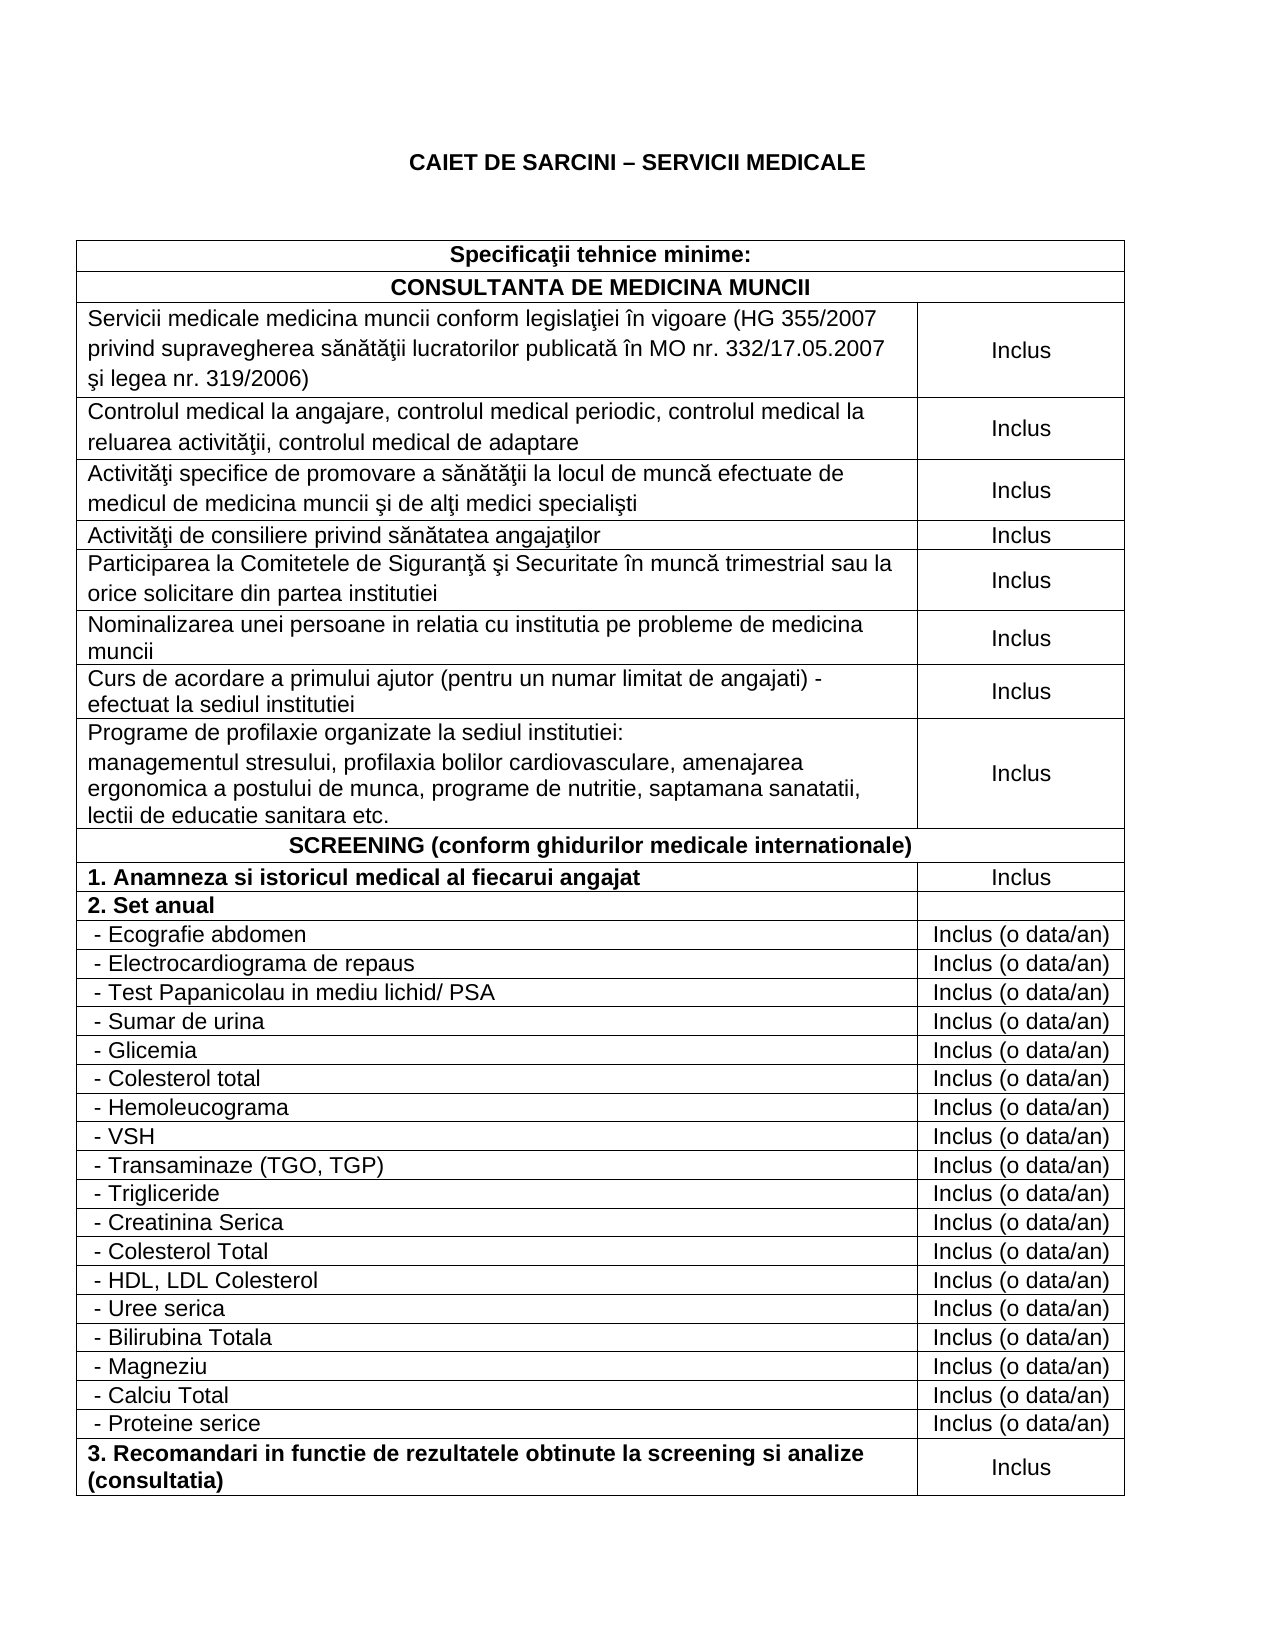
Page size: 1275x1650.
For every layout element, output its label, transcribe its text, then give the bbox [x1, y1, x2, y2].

table_cell Inclus [918, 665, 1124, 718]
table_cell - Colesterol Total [77, 1237, 917, 1265]
table_cell - Transaminaze (TGO, TGP) [77, 1151, 917, 1179]
table_cell - Creatinina Serica [77, 1209, 917, 1236]
table_cell - Proteine serice [77, 1410, 917, 1437]
table_cell - Glicemia [77, 1036, 917, 1064]
table_cell Inclus (o data/an) [918, 1266, 1124, 1294]
table_cell 2. Set anual [77, 892, 917, 919]
table_cell - Hemoleucograma [77, 1094, 917, 1121]
table_cell Inclus [918, 398, 1124, 459]
table_cell Inclus (o data/an) [918, 1180, 1124, 1207]
table_cell 1. Anamneza si istoricul medical al fiecarui angajat [77, 863, 917, 891]
table_cell Inclus [918, 460, 1124, 520]
table_cell Nominalizarea unei persoane in relatia cu institutia pe probleme de medicina muncii [77, 611, 917, 664]
table_cell Inclus [918, 611, 1124, 664]
table_cell Inclus [918, 521, 1124, 549]
table_cell Servicii medicale medicina muncii conform legislaţiei în vigoare (HG 355/2007 privind supravegherea sănătăţii lucratorilor publicată în MO nr. 332/17.05.2007 şi legea nr. 319/2006) [77, 303, 917, 397]
table_cell Inclus (o data/an) [918, 1295, 1124, 1322]
table_cell Inclus (o data/an) [918, 1324, 1124, 1351]
table_cell - Sumar de urina [77, 1007, 917, 1035]
table_cell Inclus (o data/an) [918, 1065, 1124, 1092]
table_cell Inclus (o data/an) [918, 921, 1124, 949]
table_cell 3. Recomandari in functie de rezultatele obtinute la screening si analize (consultatia) [77, 1439, 917, 1495]
table_cell Inclus [918, 303, 1124, 397]
table_cell Inclus (o data/an) [918, 1007, 1124, 1035]
table_cell Inclus [918, 1439, 1124, 1495]
table_cell CONSULTANTA DE MEDICINA MUNCII [77, 272, 1124, 302]
table_cell - Colesterol total [77, 1065, 917, 1092]
table_cell - Test Papanicolau in mediu lichid/ PSA [77, 979, 917, 1006]
table_cell - VSH [77, 1122, 917, 1150]
table_cell Participarea la Comitetele de Siguranţă şi Securitate în muncă trimestrial sau la orice solicitare din partea institutiei [77, 550, 917, 610]
table_cell Inclus (o data/an) [918, 1381, 1124, 1409]
table_cell Inclus (o data/an) [918, 1209, 1124, 1236]
table_cell Inclus (o data/an) [918, 1237, 1124, 1265]
table_header Specificaţii tehnice minime: [77, 241, 1124, 271]
table_cell Inclus [918, 550, 1124, 610]
table_cell - Uree serica [77, 1295, 917, 1322]
text CAIET DE SARCINI – SERVICII MEDICALE [150, 149, 1125, 175]
table_cell Programe de profilaxie organizate la sediul institutiei: managementul stresului, profilaxia bolilor cardiovasculare, amenajarea ergonomica a postului de munca, programe de nutritie, saptamana sanatatii, lectii de educatie sanitara etc. [77, 719, 917, 828]
table_cell Inclus (o data/an) [918, 950, 1124, 977]
table_cell Curs de acordare a primului ajutor (pentru un numar limitat de angajati) - efectuat la sediul institutiei [77, 665, 917, 718]
table_cell Inclus (o data/an) [918, 1352, 1124, 1380]
table_cell - Trigliceride [77, 1180, 917, 1207]
table_cell Inclus (o data/an) [918, 1122, 1124, 1150]
table_cell Inclus (o data/an) [918, 1410, 1124, 1437]
table_cell - Ecografie abdomen [77, 921, 917, 949]
table_cell Inclus (o data/an) [918, 1036, 1124, 1064]
table_cell - Magneziu [77, 1352, 917, 1380]
table_cell - Electrocardiograma de repaus [77, 950, 917, 977]
table_cell Inclus (o data/an) [918, 1094, 1124, 1121]
table_cell Activităţi specifice de promovare a sănătăţii la locul de muncă efectuate de medicul de medicina muncii şi de alţi medici specialişti [77, 460, 917, 520]
table_cell SCREENING (conform ghidurilor medicale internationale) [77, 829, 1124, 862]
table_cell Controlul medical la angajare, controlul medical periodic, controlul medical la reluarea activităţii, controlul medical de adaptare [77, 398, 917, 459]
table_cell - Calciu Total [77, 1381, 917, 1409]
table_cell - Bilirubina Totala [77, 1324, 917, 1351]
table_cell - HDL, LDL Colesterol [77, 1266, 917, 1294]
table_cell Inclus (o data/an) [918, 1151, 1124, 1179]
table_cell [918, 892, 1124, 919]
table_cell Activităţi de consiliere privind sănătatea angajaţilor [77, 521, 917, 549]
table_cell Inclus (o data/an) [918, 979, 1124, 1006]
table_cell Inclus [918, 863, 1124, 891]
table_cell Inclus [918, 719, 1124, 828]
